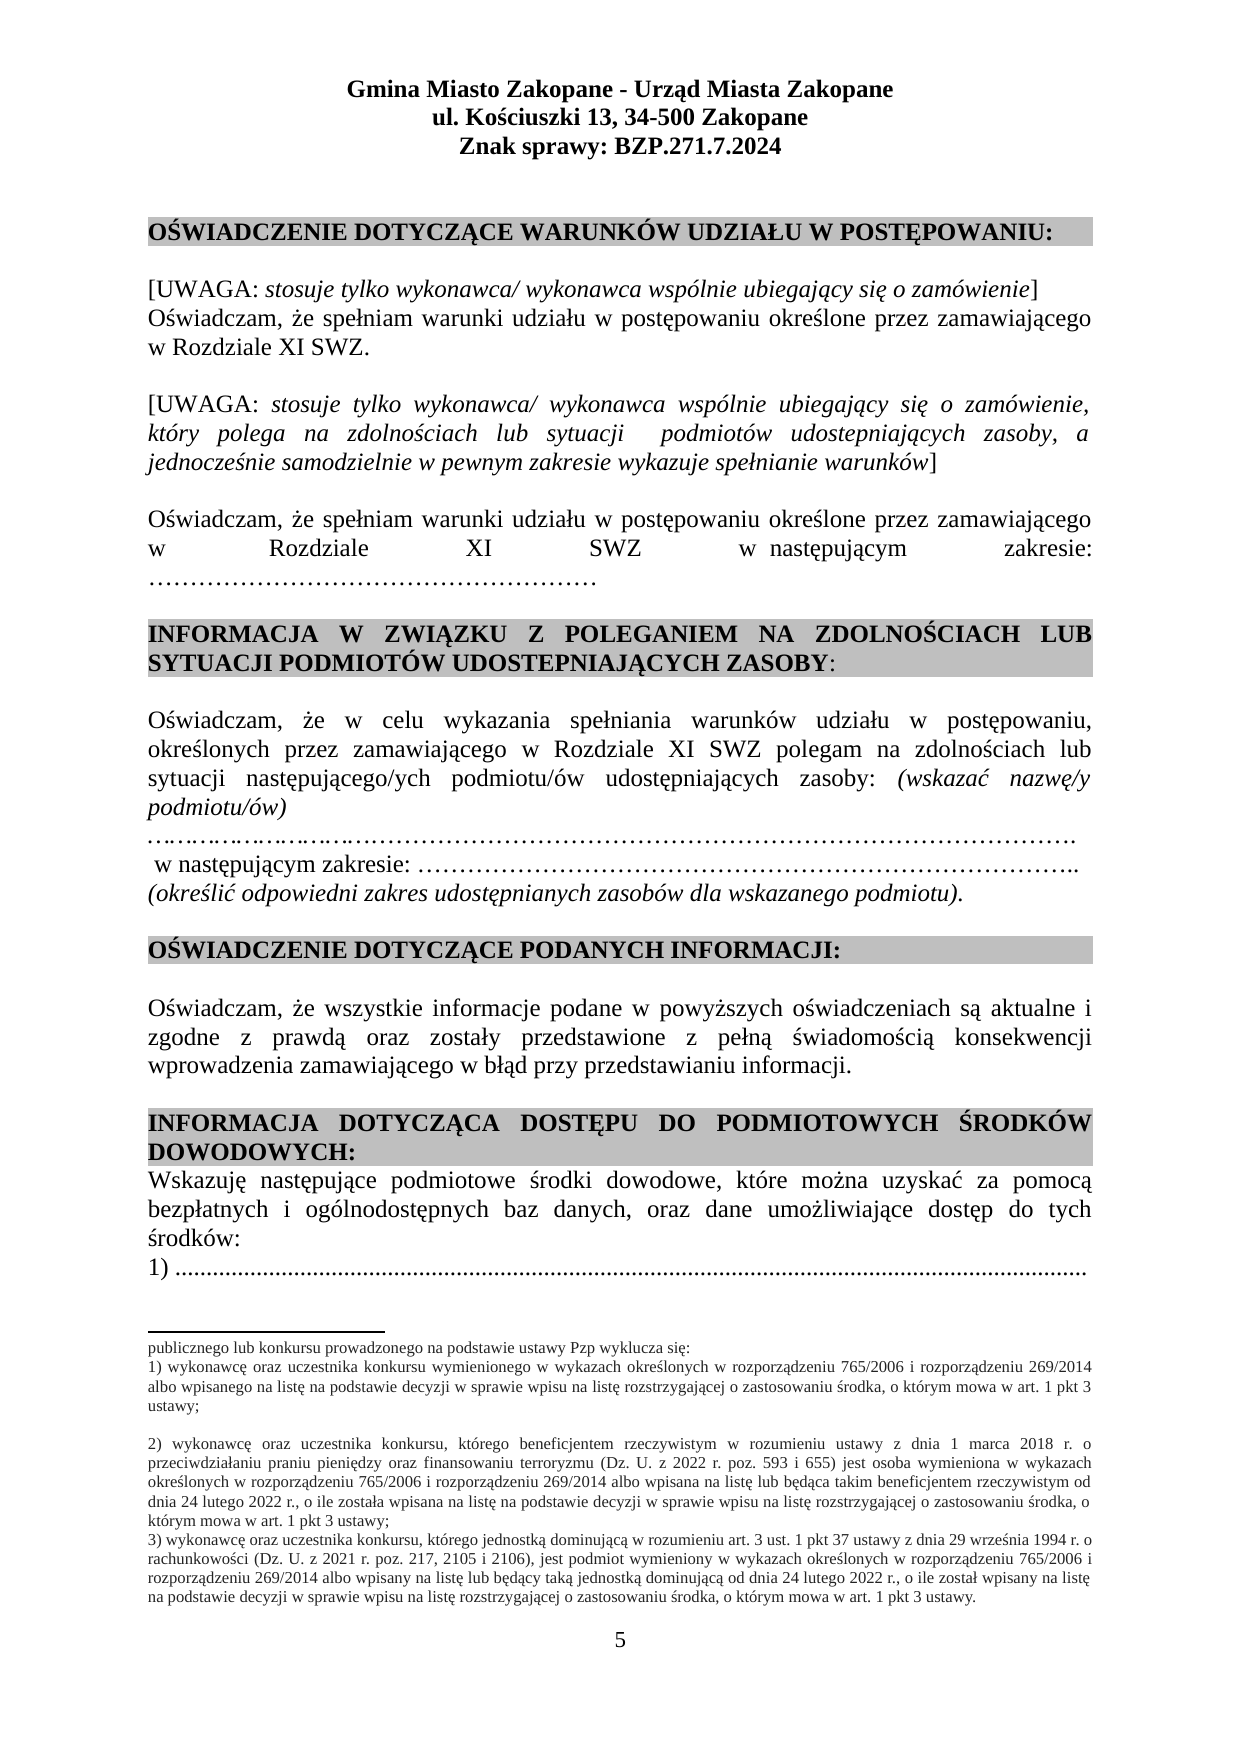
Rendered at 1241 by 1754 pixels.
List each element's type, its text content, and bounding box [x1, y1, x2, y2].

text [UWAGA: stosuje tylko wykonawca/ wykonawca wspólnie ubiegający się o zamówienie] [148, 274, 1093, 303]
text INFORMACJA DOTYCZĄCA DOSTĘPU DO PODMIOTOWYCH ŚRODKÓW DOWODOWYCH: [148, 1108, 1093, 1166]
text Oświadczam, że spełniam warunki udziału w postępowaniu określone przez zamawiającego w Rozdziale XI SWZ. [148, 303, 1093, 361]
text Oświadczam, że w celu wykazania spełniania warunków udziału w postępowaniu, określonych przez zamawiającego w Rozdziale XI SWZ polegam na zdolnościach lub sytuacji następującego/ych podmiotu/ów udostępniających zasoby: (wskazać nazwę/y podmiotu/ów) ……………………………………………………………………………………………………. [148, 706, 1093, 849]
text OŚWIADCZENIE DOTYCZĄCE WARUNKÓW UDZIAŁU W POSTĘPOWANIU: [148, 217, 1093, 246]
text INFORMACJA W ZWIĄZKU Z POLEGANIEM NA ZDOLNOŚCIACH LUB SYTUACJI PODMIOTÓW UDOSTEPNIAJĄCYCH ZASOBY: [148, 619, 1093, 677]
text (określić odpowiedni zakres udostępnianych zasobów dla wskazanego podmiotu). [148, 878, 1093, 907]
text OŚWIADCZENIE DOTYCZĄCE PODANYCH INFORMACJI: [148, 936, 1093, 964]
text [UWAGA: stosuje tylko wykonawca/ wykonawca wspólnie ubiegający się o zamówienie, który polega na zdolnościach lub sytuacji podmiotów udostepniających zasoby, a jednocześnie samodzielnie w pewnym zakresie wykazuje spełnianie warunków] [148, 389, 1093, 476]
text Oświadczam, że spełniam warunki udziału w postępowaniu określone przez zamawiającego w Rozdziale XI SWZ w następującym zakresie: ……………………………………………… [148, 504, 1093, 591]
text w następującym zakresie: …………………………………………………………………….. [148, 849, 1093, 878]
text 1) .................................................................................................................................................. [148, 1252, 1093, 1281]
text Oświadczam, że wszystkie informacje podane w powyższych oświadczeniach są aktualne i zgodne z prawdą oraz zostały przedstawione z pełną świadomością konsekwencji wprowadzenia zamawiającego w błąd przy przedstawianiu informacji. [148, 993, 1093, 1079]
text Wskazuję następujące podmiotowe środki dowodowe, które można uzyskać za pomocą bezpłatnych i ogólnodostępnych baz danych, oraz dane umożliwiające dostęp do tych środków: [148, 1166, 1093, 1252]
